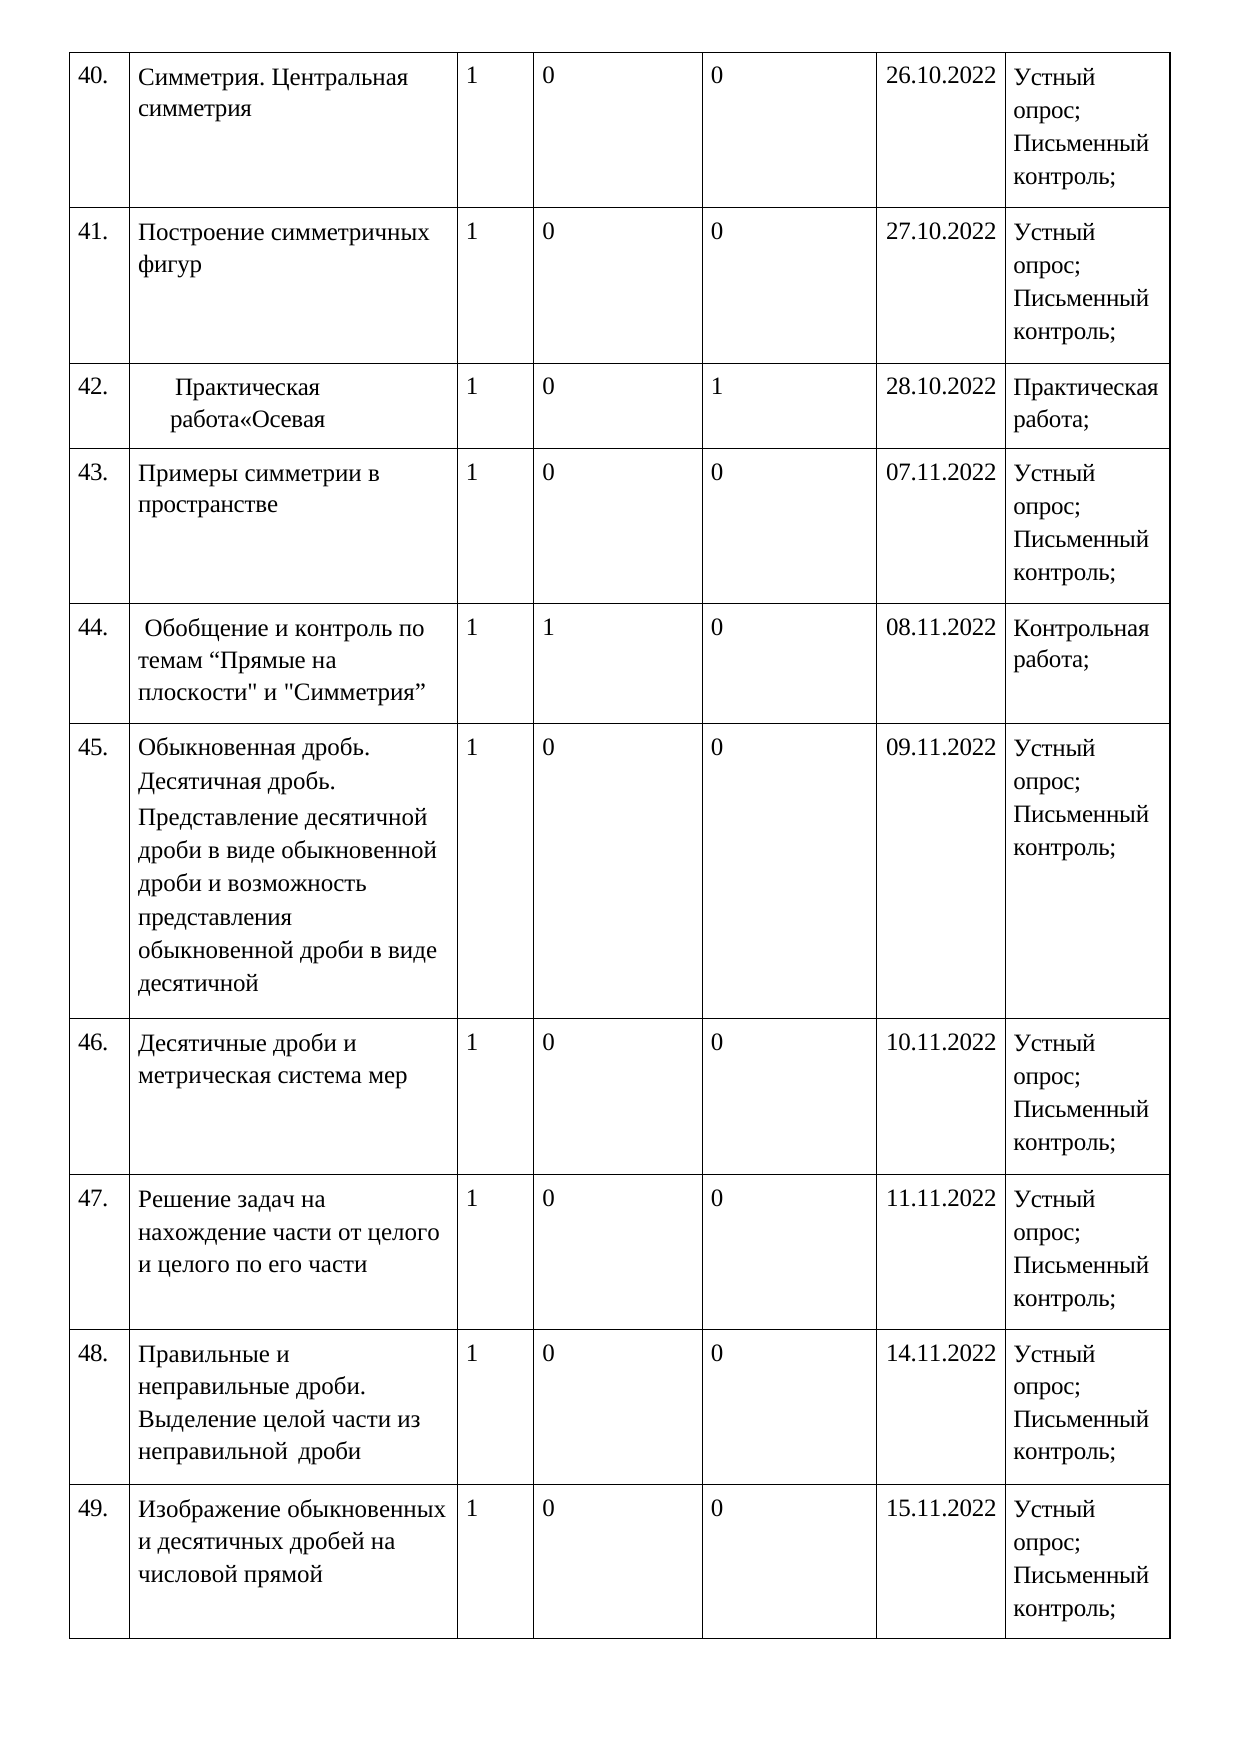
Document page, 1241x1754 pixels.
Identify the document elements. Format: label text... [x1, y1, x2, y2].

table_cell 1 [458, 449, 533, 603]
table_header 40. [70, 53, 129, 207]
table_cell 0 [703, 1485, 876, 1638]
table_cell 42. [70, 364, 129, 447]
table_cell 1 [458, 1485, 533, 1638]
table_cell 27.10.2022 [877, 208, 1005, 362]
table_cell 11.11.2022 [877, 1175, 1005, 1329]
table_cell Десятичные дроби и метрическая система мер [130, 1019, 457, 1174]
table_cell 0 [703, 208, 876, 362]
table_cell 09.11.2022 [877, 724, 1005, 1018]
table_cell Устный опрос; Письменный контроль; [1006, 1330, 1169, 1484]
table_cell Построение симметричных фигур [130, 208, 457, 362]
table_cell 0 [534, 1485, 702, 1638]
table_cell 45. [70, 724, 129, 1018]
table_header 26.10.2022 [877, 53, 1005, 207]
table_cell 1 [458, 208, 533, 362]
table_cell 0 [703, 449, 876, 603]
table_cell 46. [70, 1019, 129, 1174]
table_cell 0 [703, 1019, 876, 1174]
table_cell Устный опрос; Письменный контроль; [1006, 449, 1169, 603]
table_cell 48. [70, 1330, 129, 1484]
table_cell Устный опрос; Письменный контроль; [1006, 1175, 1169, 1329]
table_cell Устный опрос; Письменный контроль; [1006, 1019, 1169, 1174]
table_cell Решение задач на нахождение части от целого и целого по его части [130, 1175, 457, 1329]
table_cell Практическая работа«Осевая [130, 364, 457, 447]
table_cell 1 [458, 364, 533, 447]
table_cell 10.11.2022 [877, 1019, 1005, 1174]
table_cell 0 [534, 449, 702, 603]
table_cell Устный опрос; Письменный контроль; [1006, 724, 1169, 1018]
table_cell Примеры симметрии в пространстве [130, 449, 457, 603]
table_cell 0 [534, 1175, 702, 1329]
table_cell 07.11.2022 [877, 449, 1005, 603]
table_cell 1 [534, 604, 702, 723]
table_cell 1 [458, 604, 533, 723]
table_cell 0 [703, 1175, 876, 1329]
table_header 0 [534, 53, 702, 207]
table_cell 1 [458, 1330, 533, 1484]
table_cell 1 [458, 1175, 533, 1329]
table_cell 1 [458, 724, 533, 1018]
table_cell Контрольная работа; [1006, 604, 1169, 723]
table_cell 43. [70, 449, 129, 603]
table_cell 0 [534, 1019, 702, 1174]
table_header Симметрия. Центральная симметрия [130, 53, 457, 207]
table_cell 0 [534, 208, 702, 362]
table_cell Обобщение и контроль по темам “Прямые на плоскости" и "Симметрия” [130, 604, 457, 723]
table_cell Обыкновенная дробь. Десятичная дробь. Представление десятичной дроби в виде обыкновенной дроби и возможность представления обыкновенной дроби в виде десятичной [130, 724, 457, 1018]
table_cell 1 [458, 1019, 533, 1174]
table_cell 15.11.2022 [877, 1485, 1005, 1638]
table_cell 0 [703, 604, 876, 723]
table_header 1 [458, 53, 533, 207]
table_cell Изображение обыкновенных и десятичных дробей на числовой прямой [130, 1485, 457, 1638]
table_cell 0 [703, 1330, 876, 1484]
table_cell Правильные и неправильные дроби. Выделение целой части из неправильной дроби [130, 1330, 457, 1484]
table_cell 1 [703, 364, 876, 447]
table_cell Устный опрос; Письменный контроль; [1006, 1485, 1169, 1638]
table_cell 0 [534, 364, 702, 447]
table_cell Устный опрос; Письменный контроль; [1006, 208, 1169, 362]
table_cell 41. [70, 208, 129, 362]
table_cell 44. [70, 604, 129, 723]
table_cell Практическая работа; [1006, 364, 1169, 447]
table_cell 0 [534, 724, 702, 1018]
table_header Устный опрос; Письменный контроль; [1006, 53, 1169, 207]
table_cell 28.10.2022 [877, 364, 1005, 447]
table_cell 47. [70, 1175, 129, 1329]
table_cell 0 [703, 724, 876, 1018]
table_cell 0 [534, 1330, 702, 1484]
table_cell 49. [70, 1485, 129, 1638]
table_cell 14.11.2022 [877, 1330, 1005, 1484]
table_header 0 [703, 53, 876, 207]
table_cell 08.11.2022 [877, 604, 1005, 723]
